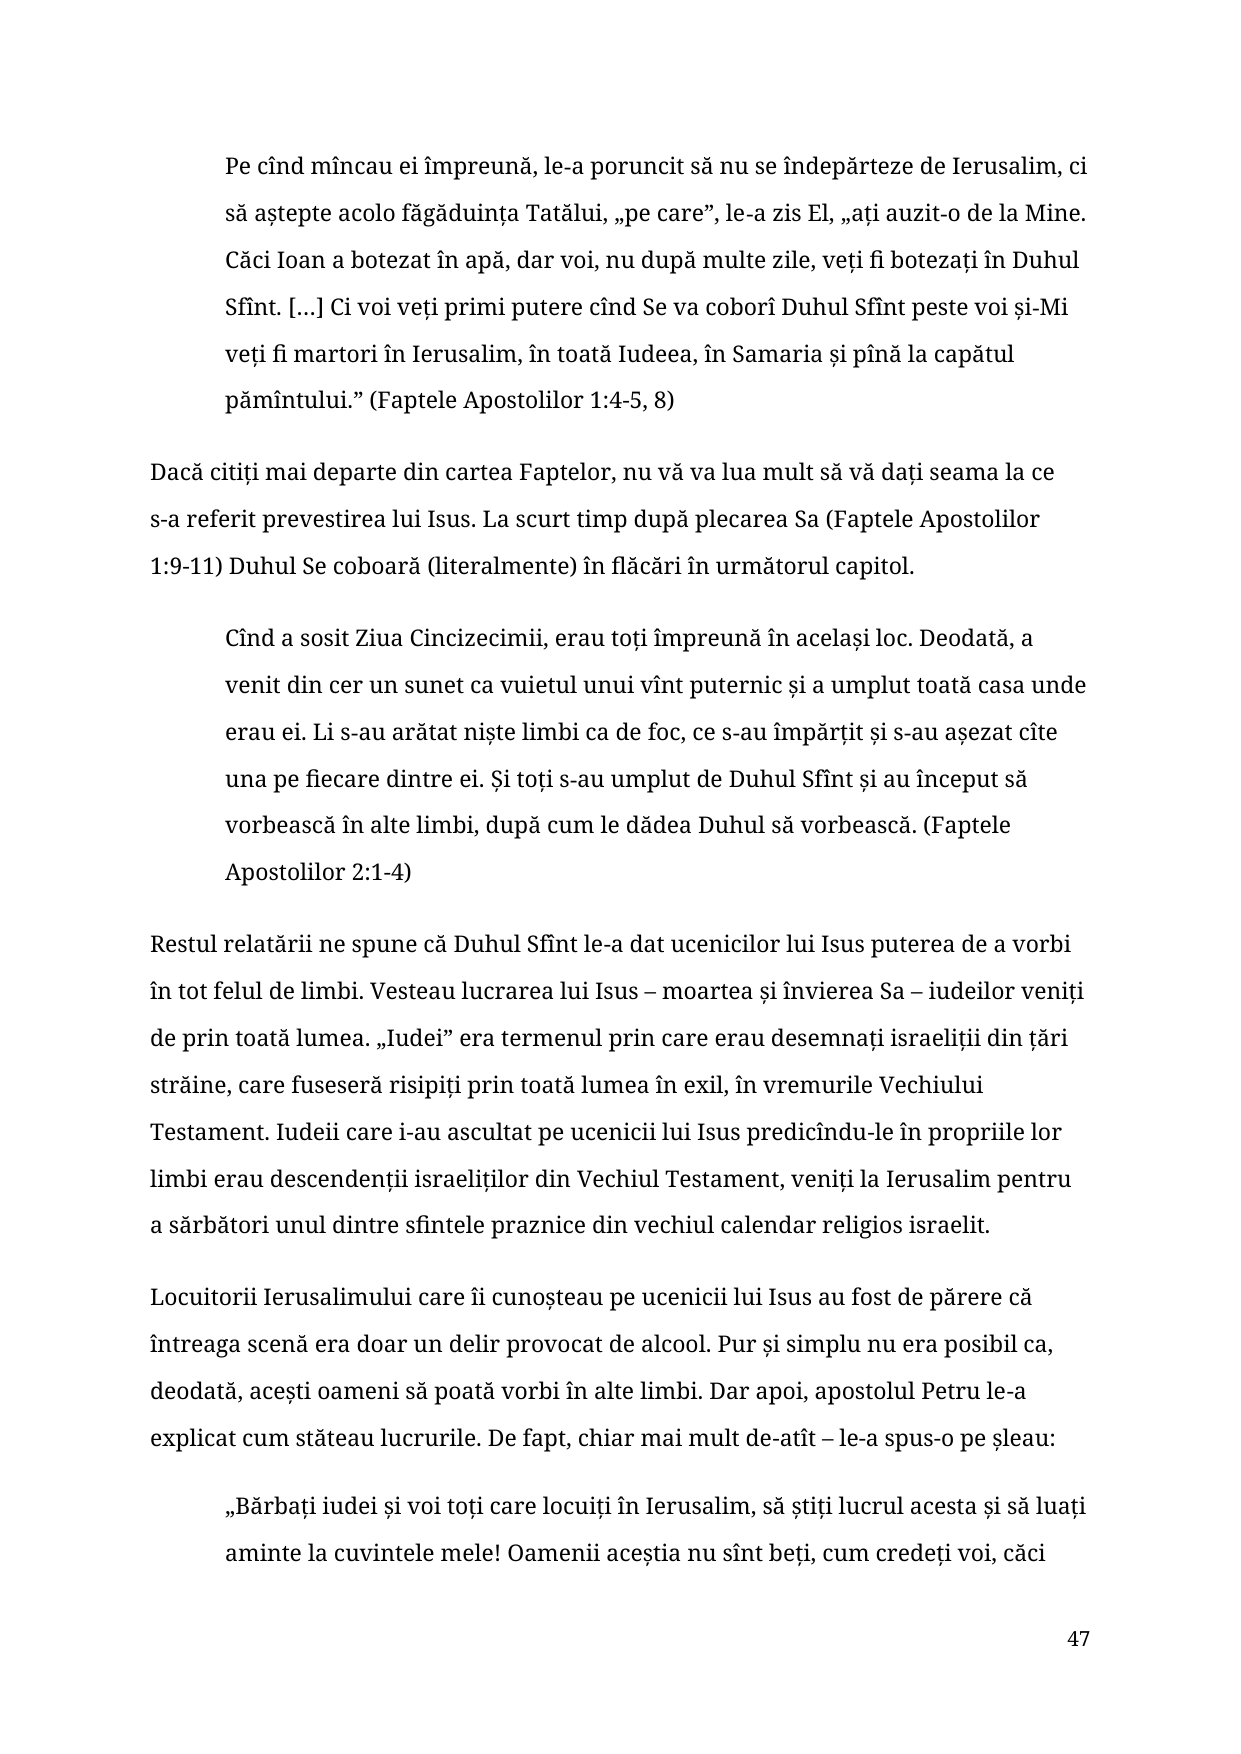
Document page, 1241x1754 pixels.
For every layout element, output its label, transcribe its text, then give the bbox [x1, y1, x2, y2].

text Restul relatării ne spune că Duhul Sfînt le-a dat ucenicilor lui Isus puterea de a vorbi în tot felul de limbi. Vesteau lucrarea lui Isus – moartea și învierea Sa – iudeilor veniți de prin toată lumea. „Iudei” era termenul prin care erau desemnați israeliții din țări străine, care fuseseră risipiți prin toată lumea în exil, în vremurile Vechiului Testament. Iudeii care i-au ascultat pe ucenicii lui Isus predicîndu-le în propriile lor limbi erau descendenții israeliților din Vechiul Testament, veniți la Ierusalim pentru a sărbători unul dintre sfintele praznice din vechiul calendar religios israelit. [150, 928, 1090, 1241]
text Dacă citiți mai departe din cartea Faptelor, nu vă va lua mult să vă dați seama la ce s-a referit prevestirea lui Isus. La scurt timp după plecarea Sa (Faptele Apostolilor 1:9-11) Duhul Se coboară (literalmente) în flăcări în următorul capitol. [150, 456, 1090, 581]
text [225, 1489, 1090, 1568]
text Cînd a sosit Ziua Cincizecimii, erau toți împreună în același loc. Deodată, a venit din cer un sunet ca vuietul unui vînt puternic și a umplut toată casa unde erau ei. Li s‑au arătat niște limbi ca de foc, ce s‑au împărțit și s‑au așezat cîte una pe fiecare dintre ei. Și toți s‑au umplut de Duhul Sfînt și au început să vorbească în alte limbi, după cum le dădea Duhul să vorbească. (Faptele Apostolilor 2:1-4) [225, 622, 1090, 887]
text Locuitorii Ierusalimului care îi cunoșteau pe ucenicii lui Isus au fost de părere că întreaga scenă era doar un delir provocat de alcool. Pur și simplu nu era posibil ca, deodată, acești oameni să poată vorbi în alte limbi. Dar apoi, apostolul Petru le-a explicat cum stăteau lucrurile. De fapt, chiar mai mult de-atît – le-a spus-o pe șleau: [150, 1281, 1090, 1453]
text Pe cînd mîncau ei împreună, le‑a poruncit să nu se îndepărteze de Ierusalim, ci să aștepte acolo făgăduința Tatălui, „pe care”, le‑a zis El, „ați auzit‑o de la Mine. Căci Ioan a botezat în apă, dar voi, nu după multe zile, veți fi botezați în Duhul Sfînt. […] Ci voi veți primi putere cînd Se va coborî Duhul Sfînt peste voi și‑Mi veți fi martori în Ierusalim, în toată Iudeea, în Samaria și pînă la capătul pămîntului.” (Faptele Apostolilor 1:4-5, 8) [225, 150, 1090, 416]
